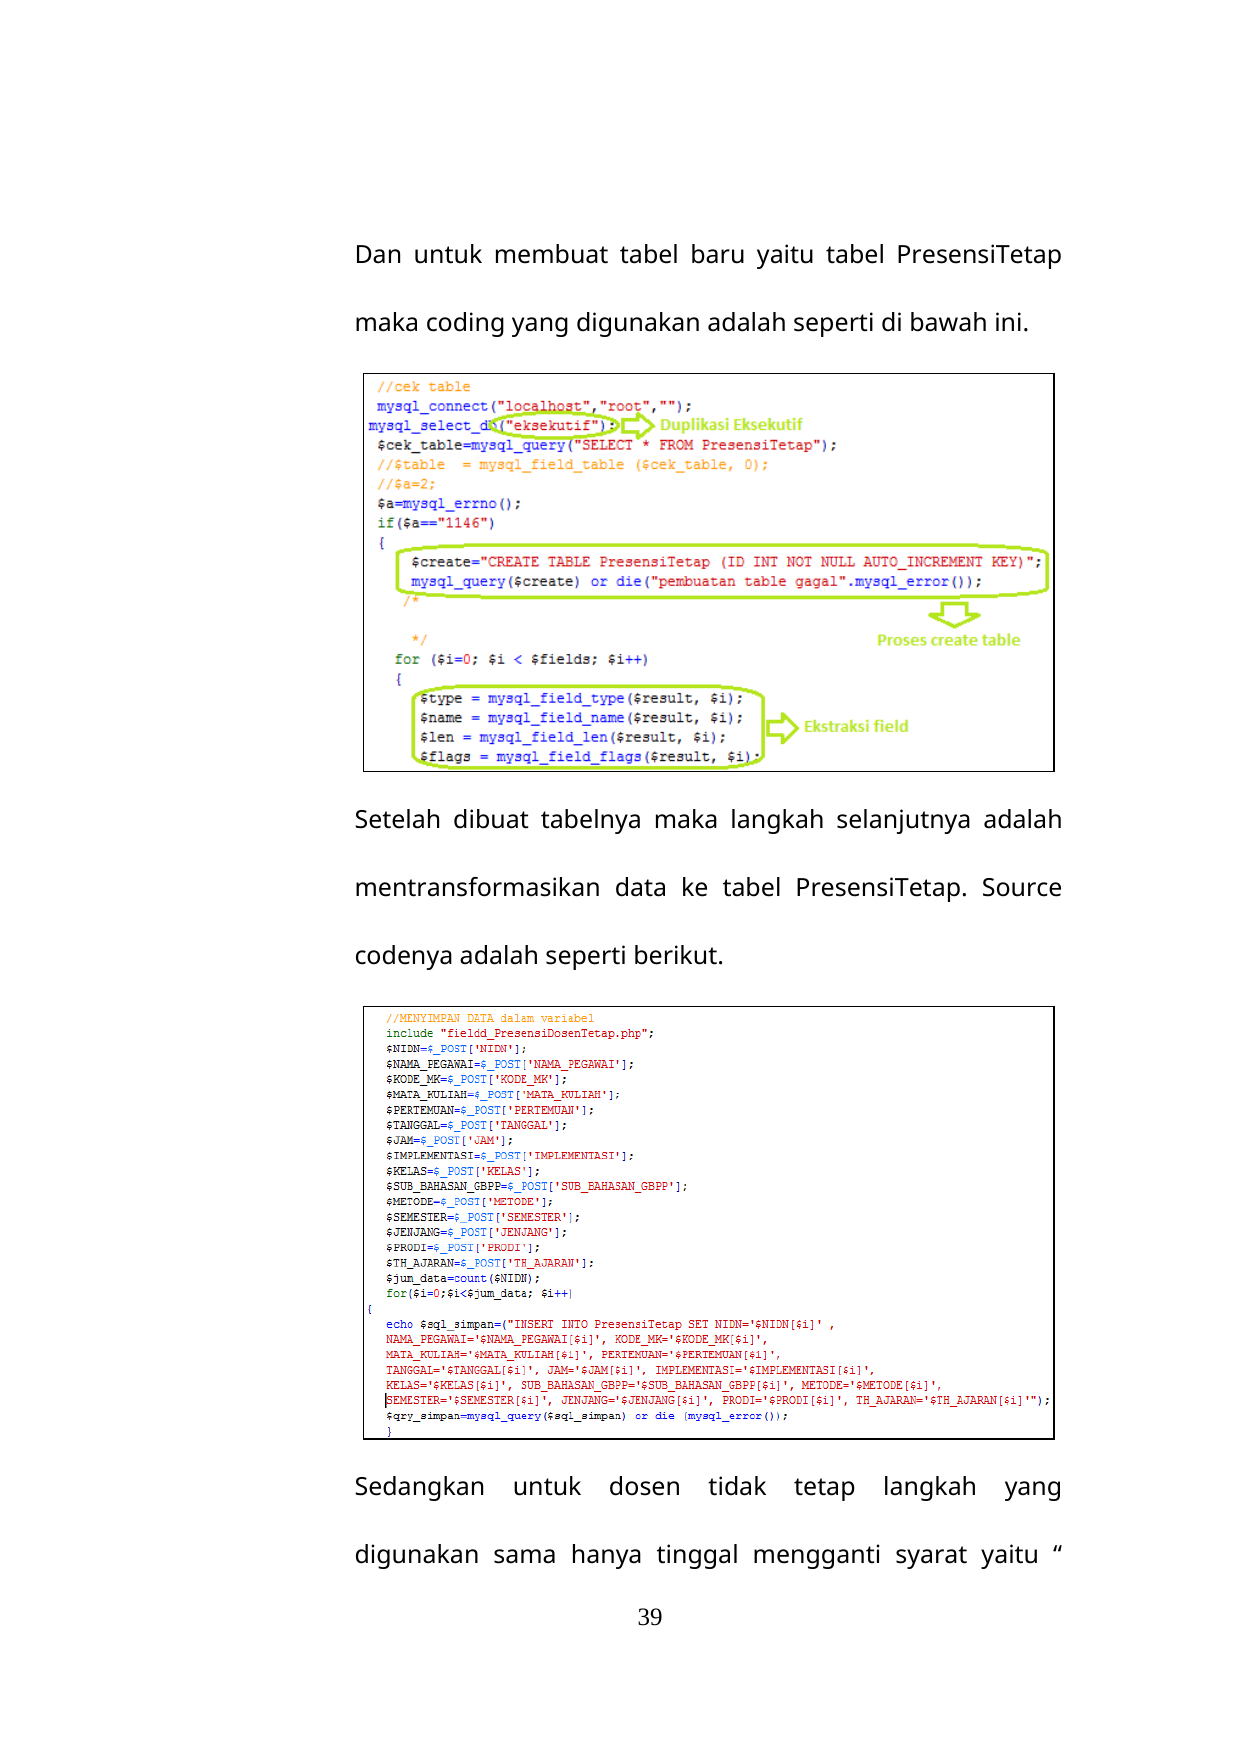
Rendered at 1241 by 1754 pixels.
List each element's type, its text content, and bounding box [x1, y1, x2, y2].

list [354, 1469, 1063, 1571]
picture [364, 1007, 1053, 1438]
list Dan untuk membuat tabel baru yaitu tabel PresensiTetap maka coding yang digunakan adalah seperti di bawah ini. [354, 236, 1063, 338]
list Setelah dibuat tabelnya maka langkah selanjutnya adalah mentransformasikan data ke tabel PresensiTetap. Source codenya adalah seperti berikut. [354, 801, 1063, 972]
picture [364, 374, 1053, 771]
